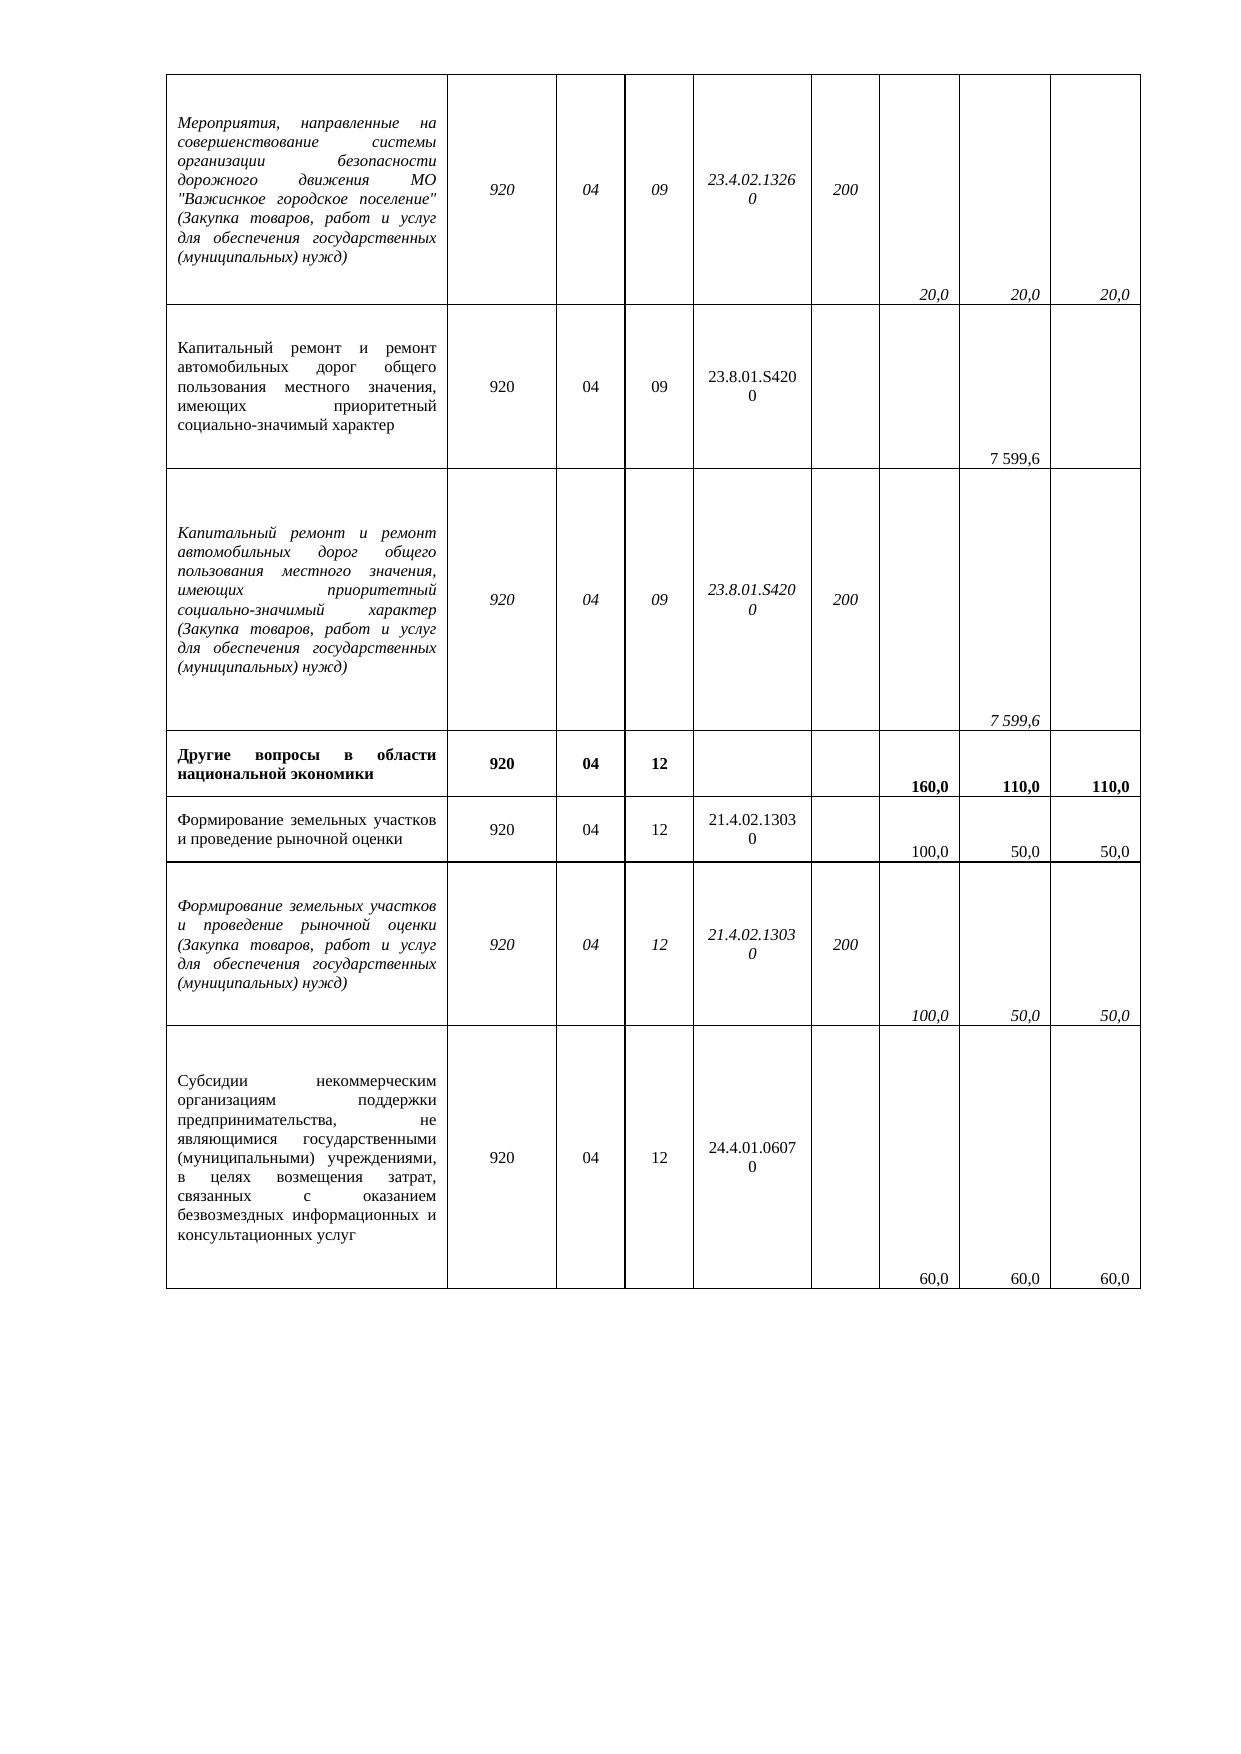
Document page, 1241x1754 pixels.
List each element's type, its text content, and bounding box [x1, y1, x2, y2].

table_cell [812, 1026, 879, 1288]
table_cell 60,0 [1051, 1026, 1140, 1288]
table_cell [1051, 305, 1140, 468]
table_cell 50,0 [1051, 863, 1140, 1025]
table_cell 920 [448, 75, 556, 303]
table_cell 7 599,6 [960, 305, 1050, 468]
table_cell Формирование земельных участков и проведение рыночной оценки [167, 797, 447, 861]
table_cell 23.8.01.S4200 [694, 469, 811, 730]
table_cell 200 [812, 75, 879, 303]
table_cell [812, 305, 879, 468]
table_cell 24.4.01.06070 [694, 1026, 811, 1288]
table_cell 12 [626, 1026, 693, 1288]
table_cell [880, 469, 959, 730]
table_cell 04 [557, 731, 624, 796]
table_cell 920 [448, 305, 556, 468]
table_cell 12 [626, 863, 693, 1025]
table_cell 20,0 [960, 75, 1050, 303]
table_cell 110,0 [1051, 731, 1140, 796]
table_cell 50,0 [1051, 797, 1140, 861]
table_cell 920 [448, 797, 556, 861]
table_cell 20,0 [880, 75, 959, 303]
table_cell 20,0 [1051, 75, 1140, 303]
table_cell 04 [557, 305, 624, 468]
table_cell 920 [448, 863, 556, 1025]
table_cell Другие вопросы в области национальной экономики [167, 731, 447, 796]
table_cell 04 [557, 863, 624, 1025]
table_cell 21.4.02.13030 [694, 863, 811, 1025]
table_cell 100,0 [880, 797, 959, 861]
table_cell 60,0 [960, 1026, 1050, 1288]
table_cell 50,0 [960, 863, 1050, 1025]
table_cell 09 [626, 469, 693, 730]
table_cell 110,0 [960, 731, 1050, 796]
table_cell Формирование земельных участков и проведение рыночной оценки (Закупка товаров, работ и услуг для обеспечения государственных (муниципальных) нужд) [167, 863, 447, 1025]
table_cell 160,0 [880, 731, 959, 796]
table_cell 21.4.02.13030 [694, 797, 811, 861]
table_cell 920 [448, 469, 556, 730]
table_cell 200 [812, 469, 879, 730]
table_cell 04 [557, 797, 624, 861]
table_cell 60,0 [880, 1026, 959, 1288]
table_cell Мероприятия, направленные на совершенствование системы организации безопасности дорожного движения МО "Важиснкое городское поселение" (Закупка товаров, работ и услуг для обеспечения государственных (муниципальных) нужд) [167, 75, 447, 303]
table_cell 7 599,6 [960, 469, 1050, 730]
table_cell [1051, 469, 1140, 730]
table_cell 100,0 [880, 863, 959, 1025]
table_cell 50,0 [960, 797, 1050, 861]
table_cell 12 [626, 797, 693, 861]
table_cell 04 [557, 75, 624, 303]
table_cell 09 [626, 305, 693, 468]
table_cell 920 [448, 1026, 556, 1288]
table_cell 200 [812, 863, 879, 1025]
table_cell [812, 797, 879, 861]
table_cell [880, 305, 959, 468]
table_cell Субсидии некоммерческим организациям поддержки предпринимательства, не являющимися государственными (муниципальными) учреждениями, в целях возмещения затрат, связанных с оказанием безвозмездных информационных и консультационных услуг [167, 1026, 447, 1288]
table_cell 12 [626, 731, 693, 796]
table_cell 920 [448, 731, 556, 796]
table_cell 04 [557, 469, 624, 730]
table_cell [812, 731, 879, 796]
table_cell 04 [557, 1026, 624, 1288]
table_cell 23.4.02.13260 [694, 75, 811, 303]
table_cell Капитальный ремонт и ремонт автомобильных дорог общего пользования местного значения, имеющих приоритетный социально-значимый характер (Закупка товаров, работ и услуг для обеспечения государственных (муниципальных) нужд) [167, 469, 447, 730]
table_cell Капитальный ремонт и ремонт автомобильных дорог общего пользования местного значения, имеющих приоритетный социально-значимый характер [167, 305, 447, 468]
table_cell 09 [626, 75, 693, 303]
table_cell 23.8.01.S4200 [694, 305, 811, 468]
table_cell [694, 731, 811, 796]
